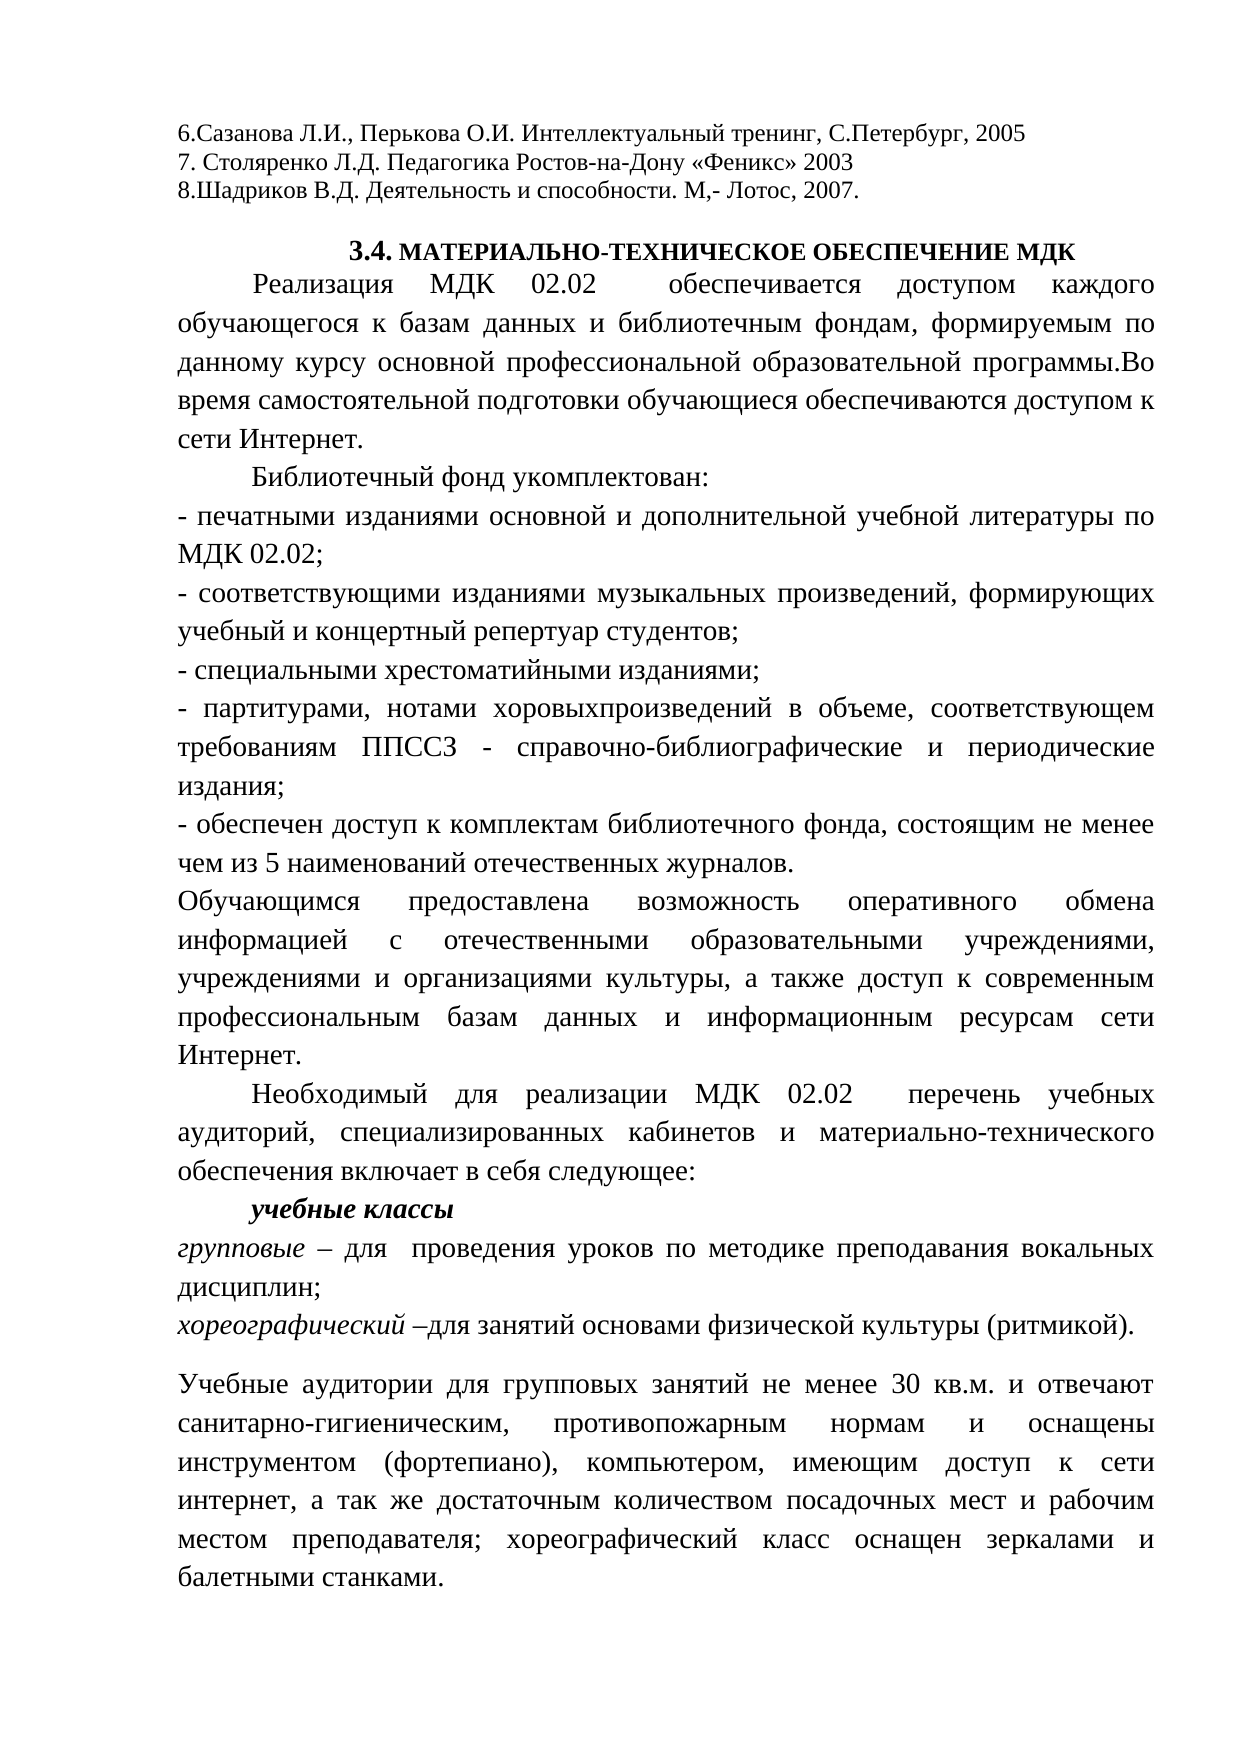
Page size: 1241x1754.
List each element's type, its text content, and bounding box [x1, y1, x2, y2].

text 6.Сазанова Л.И., Перькова О.И. Интеллектуальный тренинг, С.Петербург, 2005 [177, 118, 1152, 147]
text - соответствующими изданиями музыкальных произведений, формирующих учебный и концертный репертуар студентов; [177, 575, 1155, 647]
text Библиотечный фонд укомплектован: [177, 459, 1240, 493]
text учебные классы [251, 1192, 1240, 1225]
text Реализация МДК 02.02 обеспечивается доступом каждого обучающегося к базам данных и библиотечным фондам, формируемым по данному курсу основной профессиональной образовательной программы.Во время самостоятельной подготовки обучающиеся обеспечиваются доступом к сети Интернет. [177, 267, 1155, 454]
text - печатными изданиями основной и дополнительной учебной литературы по МДК 02.02; [177, 498, 1155, 570]
text - специальными хрестоматийными изданиями; [177, 652, 1240, 686]
text 8.Шадриков В.Д. Деятельность и способности. М,- Лотос, 2007. [177, 176, 1152, 204]
text групповые – для проведения уроков по методике преподавания вокальных дисциплин; [177, 1230, 1155, 1302]
text - партитурами, нотами хоровыхпроизведений в объеме, соответствующем требованиям ППССЗ - справочно-библиографические и периодические издания; [177, 691, 1155, 801]
text Обучающимся предоставлена возможность оперативного обмена информацией с отечественными образовательными учреждениями, учреждениями и организациями культуры, а также доступ к современным профессиональным базам данных и информационным ресурсам сети Интернет. [177, 883, 1155, 1071]
text 7. Столяренко Л.Д. Педагогика Ростов-на-Дону «Феникс» 2003 [177, 147, 1152, 176]
subtitle 3.4. МАТЕРИАЛЬНО-ТЕХНИЧЕСКОЕ ОБЕСПЕЧЕНИЕ МДК [177, 233, 1240, 267]
text - обеспечен доступ к комплектам библиотечного фонда, состоящим не менее чем из 5 наименований отечественных журналов. [177, 806, 1155, 878]
text Необходимый для реализации МДК 02.02 перечень учебных аудиторий, специализированных кабинетов и материально-технического обеспечения включает в себя следующее: [177, 1076, 1155, 1187]
text хореографический –для занятий основами физической культуры (ритмикой). [177, 1307, 1240, 1341]
text Учебные аудитории для групповых занятий не менее 30 кв.м. и отвечают санитарно-гигиеническим, противопожарным нормам и оснащены инструментом (фортепиано), компьютером, имеющим доступ к сети интернет, а так же достаточным количеством посадочных мест и рабочим местом преподавателя; хореографический класс оснащен зеркалами и балетными станками. [177, 1367, 1155, 1593]
